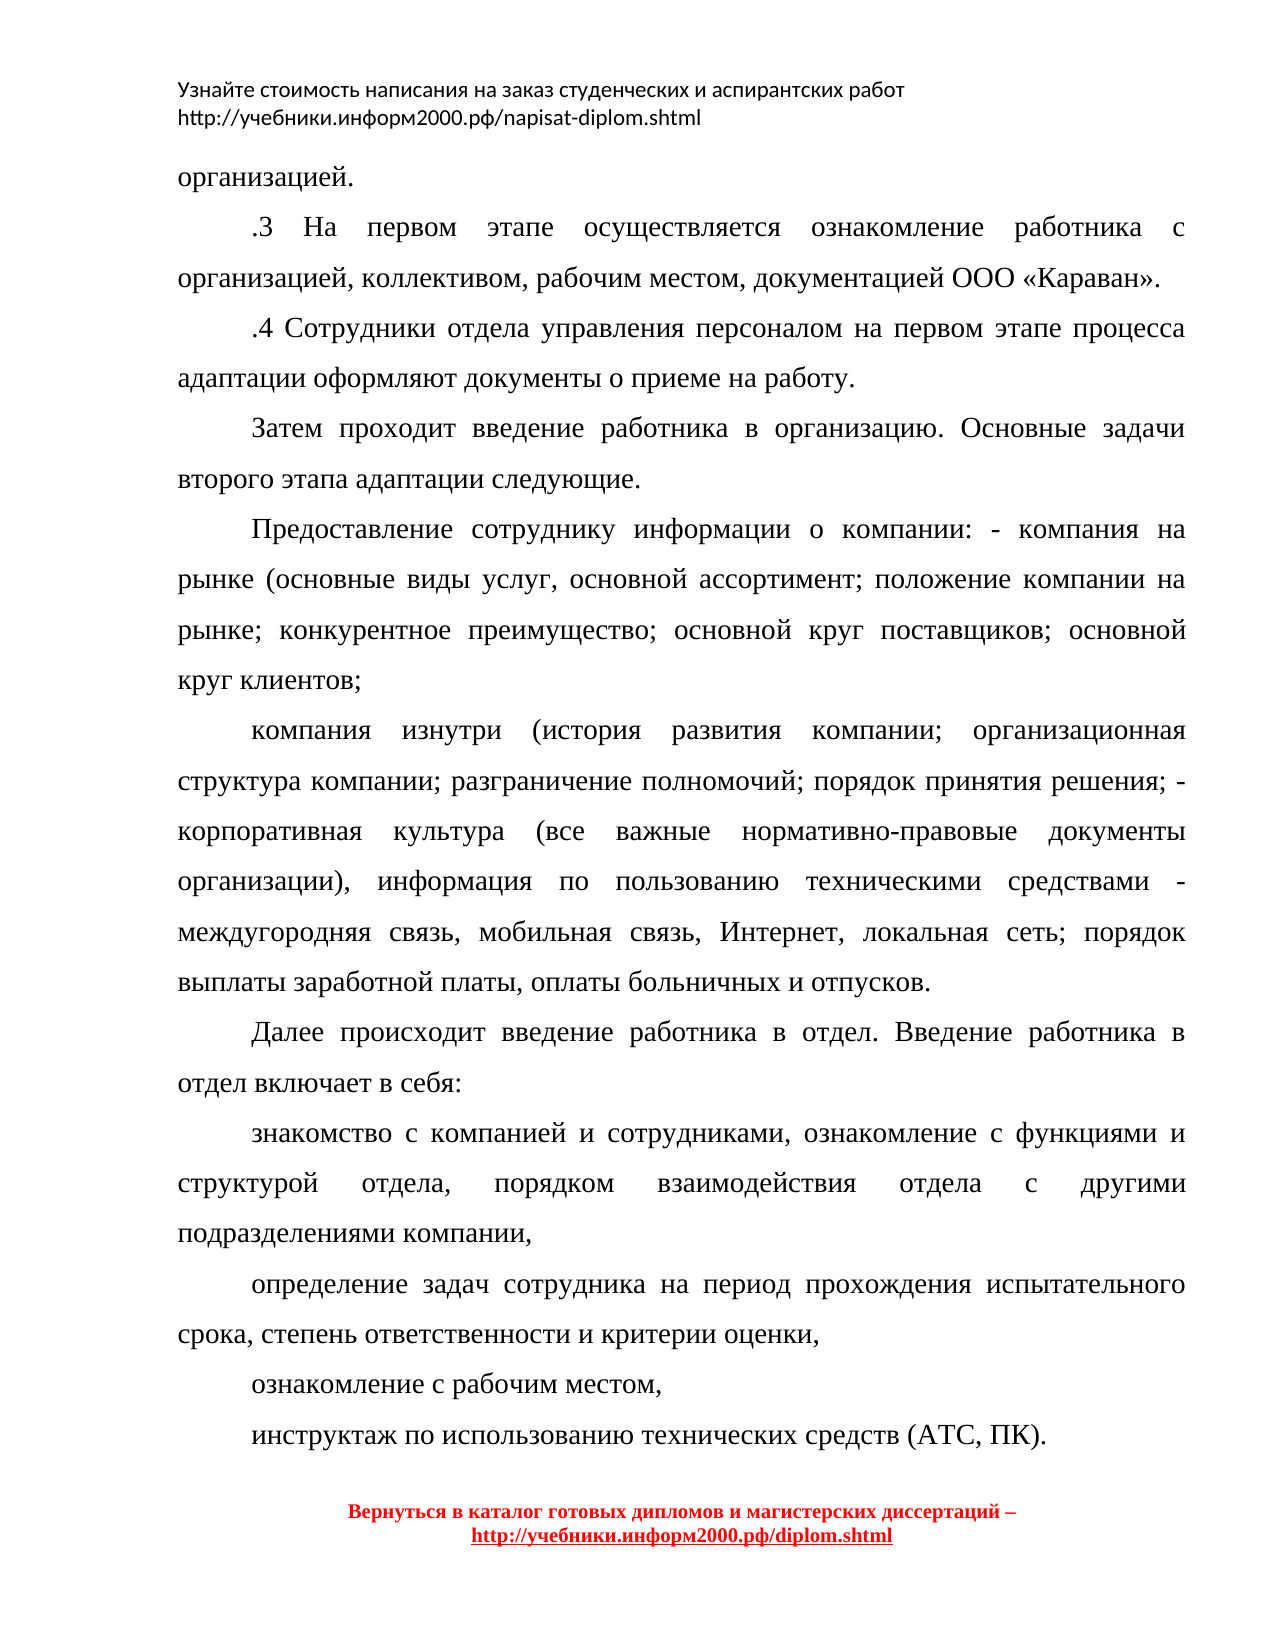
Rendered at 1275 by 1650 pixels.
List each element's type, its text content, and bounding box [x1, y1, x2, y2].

text знакомство с компанией и сотрудниками, ознакомление с функциями и структурой отдела, порядком взаимодействия отдела с другими подразделениями компании, [177, 1115, 1186, 1249]
text .3 На первом этапе осуществляется ознакомление работника с организацией, коллективом, рабочим местом, документацией ООО «Караван». [177, 209, 1186, 293]
text Предоставление сотруднику информации о компании: - компания на рынке (основные виды услуг, основной ассортимент; положение компании на рынке; конкурентное преимущество; основной круг поставщиков; основной круг клиентов; [177, 511, 1186, 696]
text Далее происходит введение работника в отдел. Введение работника в отдел включает в себя: [177, 1014, 1186, 1098]
text Затем проходит введение работника в организацию. Основные задачи второго этапа адаптации следующие. [177, 411, 1186, 494]
text .4 Сотрудники отдела управления персоналом на первом этапе процесса адаптации оформляют документы о приеме на работу. [177, 310, 1186, 394]
text инструктаж по использованию технических средств (АТС, ПК). [177, 1417, 1186, 1450]
text ознакомление с рабочим местом, [177, 1367, 1186, 1400]
text определение задач сотрудника на период прохождения испытательного срока, степень ответственности и критерии оценки, [177, 1266, 1186, 1350]
text компания изнутри (история развития компании; организационная структура компании; разграничение полномочий; порядок принятия решения; - корпоративная культура (все важные нормативно-правовые документы организации), информация по пользованию техническими средствами - междугородняя связь, мобильная связь, Интернет, локальная сеть; порядок выплаты заработной платы, оплаты больничных и отпусков. [177, 712, 1186, 998]
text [177, 159, 1186, 193]
